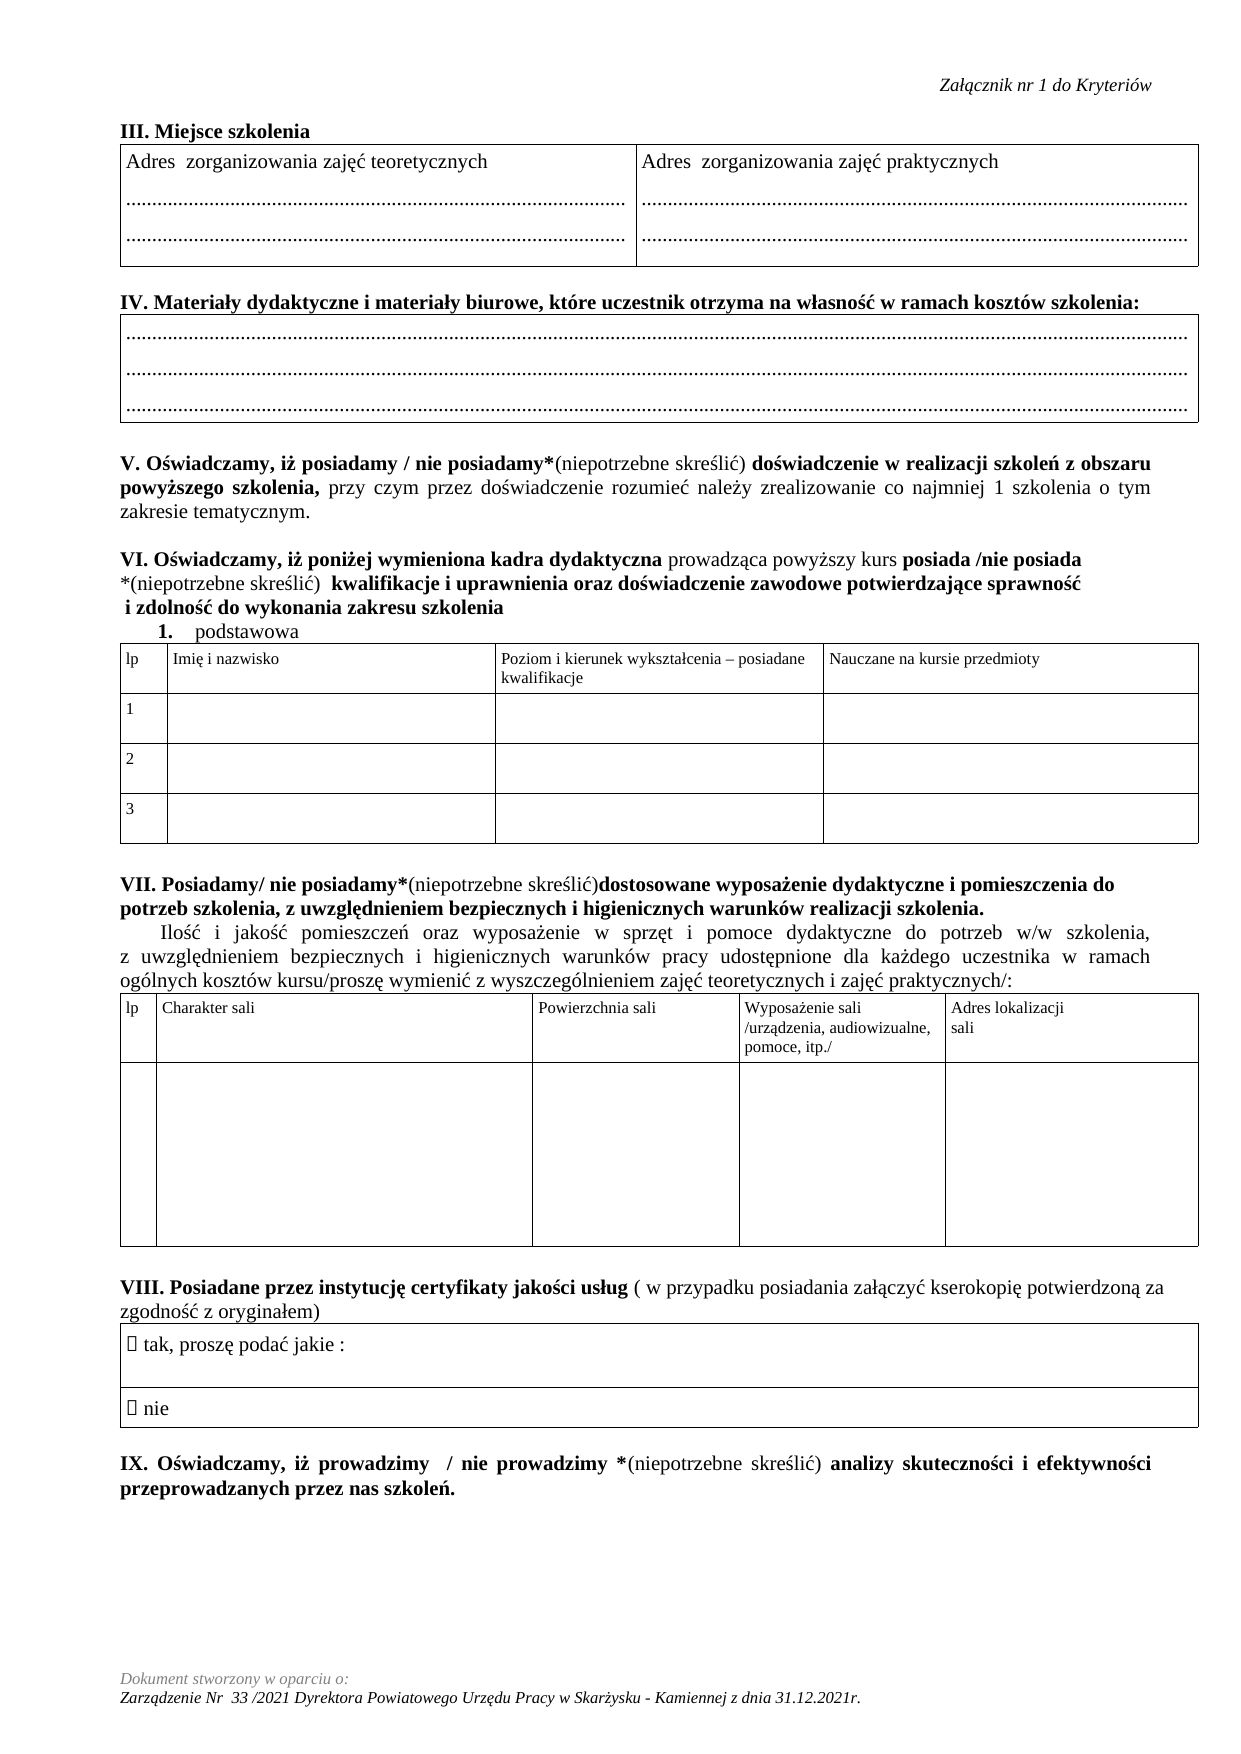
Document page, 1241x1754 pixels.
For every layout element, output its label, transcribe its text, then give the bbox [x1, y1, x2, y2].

table_header Adres zorganizowania zajęć teoretycznych ................................................................................................................................................................................................ [121, 145, 636, 266]
text Ilość i jakość pomieszczeń oraz wyposażenie w sprzęt i pomoce dydaktyczne do potrzeb w/w szkolenia, z uwzględnieniem bezpiecznych i higienicznych warunków pracy udostępnione dla każdego uczestnika w ramach ogólnych kosztów kursu/proszę wymienić z wyszczególnieniem zajęć teoretycznych i zajęć praktycznych/: [90, 920, 1152, 992]
table_cell [740, 1063, 945, 1246]
table_header Powierzchnia sali [533, 994, 739, 1062]
table_header Charakter sali [157, 994, 532, 1062]
table_header ........................................................................................................................................................................................................................................................................................................................................................................................................................ ............................................................................................................................................................................................................ [121, 315, 1198, 422]
table_cell [168, 694, 495, 743]
table_header  tak, proszę podać jakie : [121, 1324, 1198, 1387]
text IV. Materiały dydaktyczne i materiały biurowe, które uczestnik otrzyma na własność w ramach kosztów szkolenia: [120, 290, 1152, 314]
table_cell [824, 744, 1198, 793]
table_cell [824, 794, 1198, 843]
table_header Poziom i kierunek wykształcenia – posiadane kwalifikacje [496, 644, 823, 693]
table_cell  nie [121, 1388, 1198, 1427]
text III. Miejsce szkolenia [120, 119, 1152, 143]
table_cell [496, 794, 823, 843]
table_header Wyposażenie sali /urządzenia, audiowizualne, pomoce, itp./ [740, 994, 945, 1062]
table_header Nauczane na kursie przedmioty [824, 644, 1198, 693]
table_cell [496, 744, 823, 793]
table_cell [168, 744, 495, 793]
table_header lp [121, 994, 156, 1062]
text V. Oświadczamy, iż posiadamy / nie posiadamy*(niepotrzebne skreślić) doświadczenie w realizacji szkoleń z obszaru powyższego szkolenia, przy czym przez doświadczenie rozumieć należy zrealizowanie co najmniej 1 szkolenia o tym zakresie tematycznym. [120, 451, 1152, 523]
table_cell [121, 1063, 156, 1246]
table_header Adres zorganizowania zajęć praktycznych .................................................................................................................................................................................................................. [637, 145, 1198, 266]
text VIII. Posiadane przez instytucję certyfikaty jakości usług ( w przypadku posiadania załączyć kserokopię potwierdzoną za zgodność z oryginałem) [120, 1275, 1183, 1323]
text VII. Posiadamy/ nie posiadamy*(niepotrzebne skreślić)dostosowane wyposażenie dydaktyczne i pomieszczenia do potrzeb szkolenia, z uwzględnieniem bezpiecznych i higienicznych warunków realizacji szkolenia. [120, 872, 1152, 920]
table_cell 1 [121, 694, 167, 743]
table_cell [168, 794, 495, 843]
table_header lp [121, 644, 167, 693]
table_cell [533, 1063, 739, 1246]
text IX. Oświadczamy, iż prowadzimy / nie prowadzimy *(niepotrzebne skreślić) analizy skuteczności i efektywności przeprowadzanych przez nas szkoleń. [120, 1451, 1152, 1499]
text VI. Oświadczamy, iż poniżej wymieniona kadra dydaktyczna prowadząca powyższy kurs posiada /nie posiada *(niepotrzebne skreślić) kwalifikacje i uprawnienia oraz doświadczenie zawodowe potwierdzające sprawność i zdolność do wykonania zakresu szkolenia [120, 547, 1152, 619]
table_cell 3 [121, 794, 167, 843]
table_header Imię i nazwisko [168, 644, 495, 693]
table_header Adres lokalizacji sali [946, 994, 1198, 1062]
table_cell [157, 1063, 532, 1246]
list podstawowa [157, 619, 1152, 643]
table_cell [496, 694, 823, 743]
table_cell [946, 1063, 1198, 1246]
table_cell [824, 694, 1198, 743]
table_cell 2 [121, 744, 167, 793]
